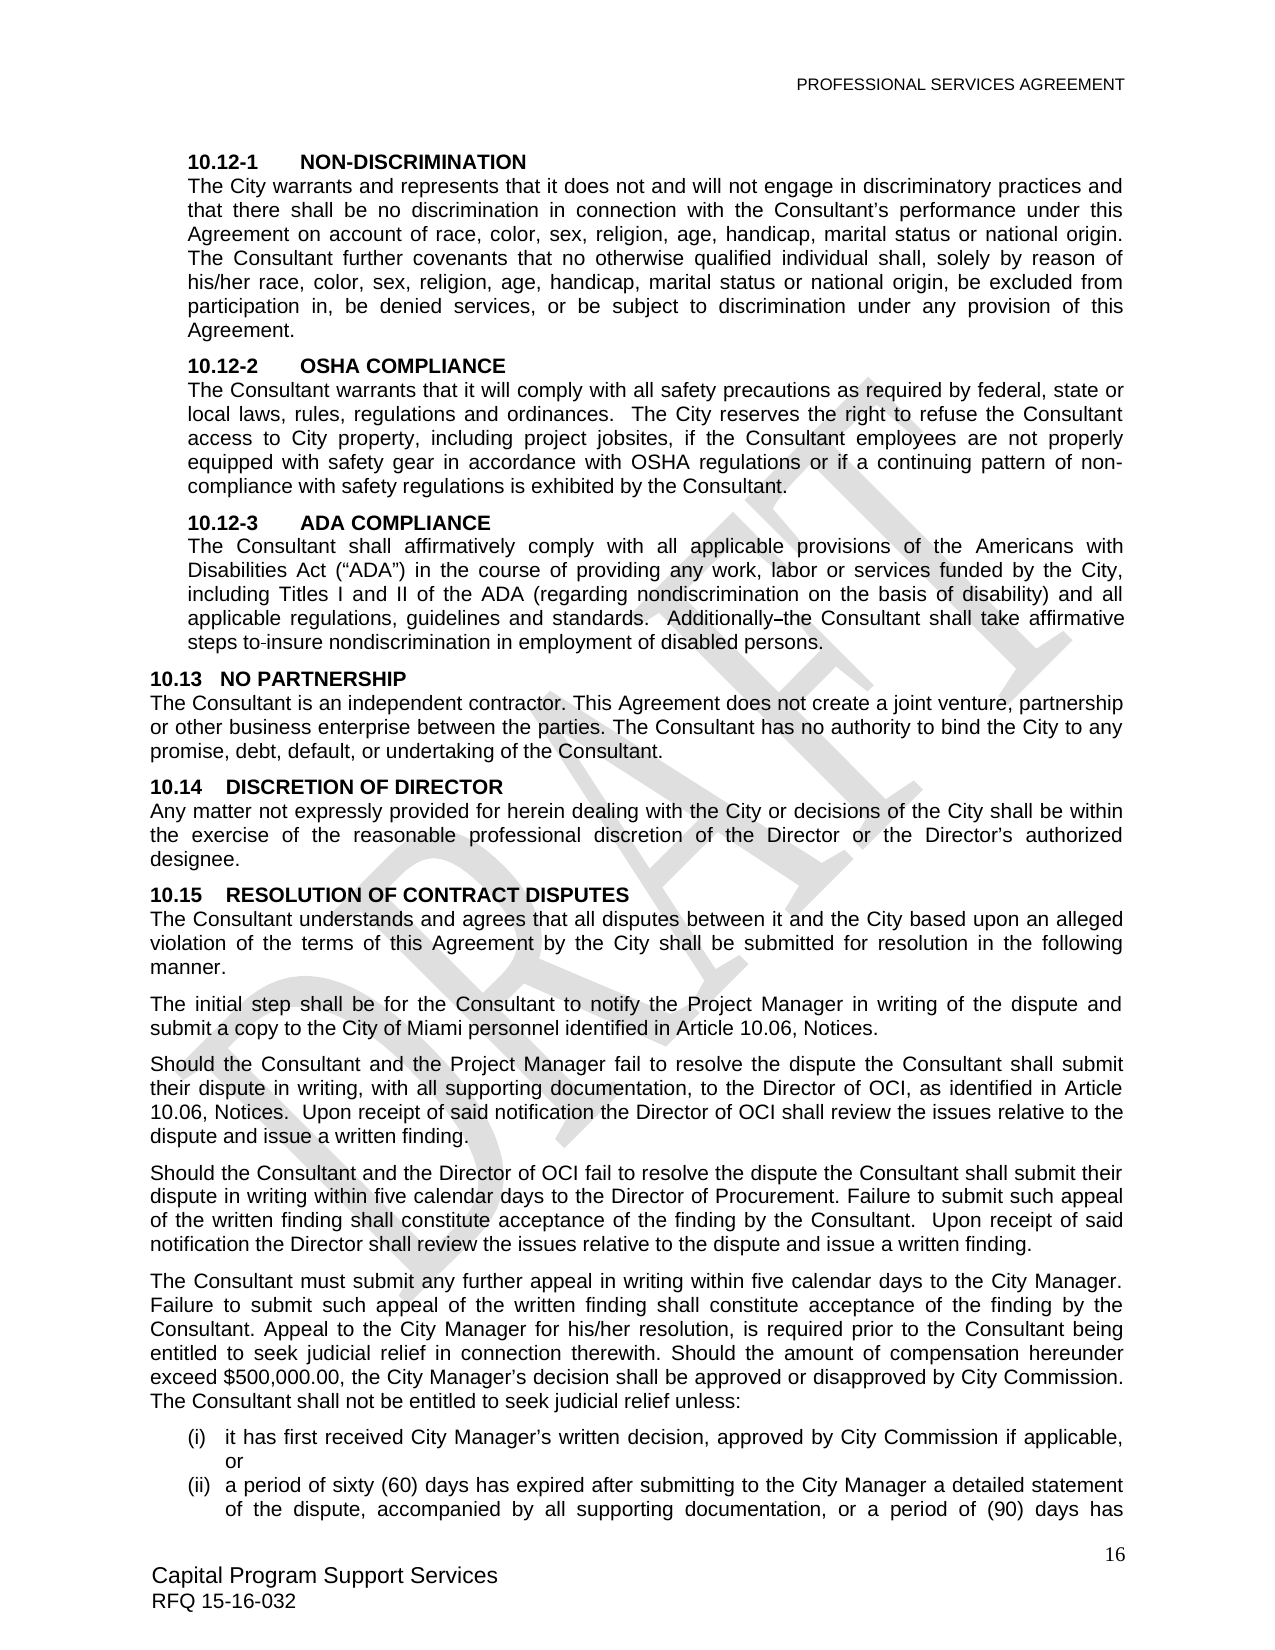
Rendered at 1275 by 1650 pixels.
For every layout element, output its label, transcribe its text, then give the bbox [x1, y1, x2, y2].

text The Consultant must submit any further appeal in writing within five calendar days to the City Manager. Failure to submit such appeal of the written finding shall constitute acceptance of the finding by the Consultant. Appeal to the City Manager for his/her resolution, is required prior to the Consultant being entitled to seek judicial relief in connection therewith. Should the amount of compensation hereunder exceed $500,000.00, the City Manager’s decision shall be approved or disapproved by City Commission. The Consultant shall not be entitled to seek judicial relief unless: [150, 1269, 1125, 1412]
list NO PARTNERSHIP [150, 667, 1125, 691]
text The Consultant warrants that it will comply with all safety precautions as required by federal, state or local laws, rules, regulations and ordinances. The City reserves the right to refuse the Consultant access to City property, including project jobsites, if the Consultant employees are not properly equipped with safety gear in accordance with OSHA regulations or if a continuing pattern of non-compliance with safety regulations is exhibited by the Consultant. [187, 378, 1125, 498]
text The Consultant shall affirmatively comply with all applicable provisions of the Americans with Disabilities Act (“ADA”) in the course of providing any work, labor or services funded by the City, including Titles I and II of the ADA (regarding nondiscrimination on the basis of disability) and all applicable regulations, guidelines and standards. Additionally the Consultant shall take affirmative steps to insure nondiscrimination in employment of disabled persons. [187, 534, 1125, 654]
list OSHA COMPLIANCE [187, 354, 1125, 378]
text Any matter not expressly provided for herein dealing with the City or decisions of the City shall be within the exercise of the reasonable professional discretion of the Director or the Director’s authorized designee. [150, 799, 1125, 871]
list DISCRETION OF DIRECTOR [150, 775, 1125, 799]
text The Consultant understands and agrees that all disputes between it and the City based upon an alleged violation of the terms of this Agreement by the City shall be submitted for resolution in the following manner. [150, 907, 1125, 979]
text The City warrants and represents that it does not and will not engage in discriminatory practices and that there shall be no discrimination in connection with the Consultant’s performance under this Agreement on account of race, color, sex, religion, age, handicap, marital status or national origin. The Consultant further covenants that no otherwise qualified individual shall, solely by reason of his/her race, color, sex, religion, age, handicap, marital status or national origin, be excluded from participation in, be denied services, or be subject to discrimination under any provision of this Agreement. [187, 174, 1125, 342]
list COMPLIANCE [187, 510, 1125, 534]
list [187, 1473, 1125, 1521]
list it has first received City Manager’s written decision, approved by City Commission if applicable, or [187, 1425, 1125, 1473]
list RESOLUTION OF CONTRACT DISPUTES [150, 883, 1125, 907]
list NON-DISCRIMINATION [187, 150, 1125, 174]
text The Consultant is an independent contractor. This Agreement does not create a joint venture, partnership or other business enterprise between the parties. The Consultant has no authority to bind the City to any promise, debt, default, or undertaking of the Consultant. [150, 691, 1125, 762]
text Should the Consultant and the Project Manager fail to resolve the dispute the Consultant shall submit their dispute in writing, with all supporting documentation, to the Director of OCI, as identified in Article 10.06, Notices. Upon receipt of said notification the Director of OCI shall review the issues relative to the dispute and issue a written finding. [150, 1052, 1125, 1148]
text The initial step shall be for the Consultant to notify the Project Manager in writing of the dispute and submit a copy to the City of Miami personnel identified in Article 10.06, Notices. [150, 992, 1125, 1039]
text Should the Consultant and the Director of OCI fail to resolve the dispute the Consultant shall submit their dispute in writing within five calendar days to the Director of Procurement. Failure to submit such appeal of the written finding shall constitute acceptance of the finding by the Consultant. Upon receipt of said notification the Director shall review the issues relative to the dispute and issue a written finding. [150, 1160, 1125, 1256]
